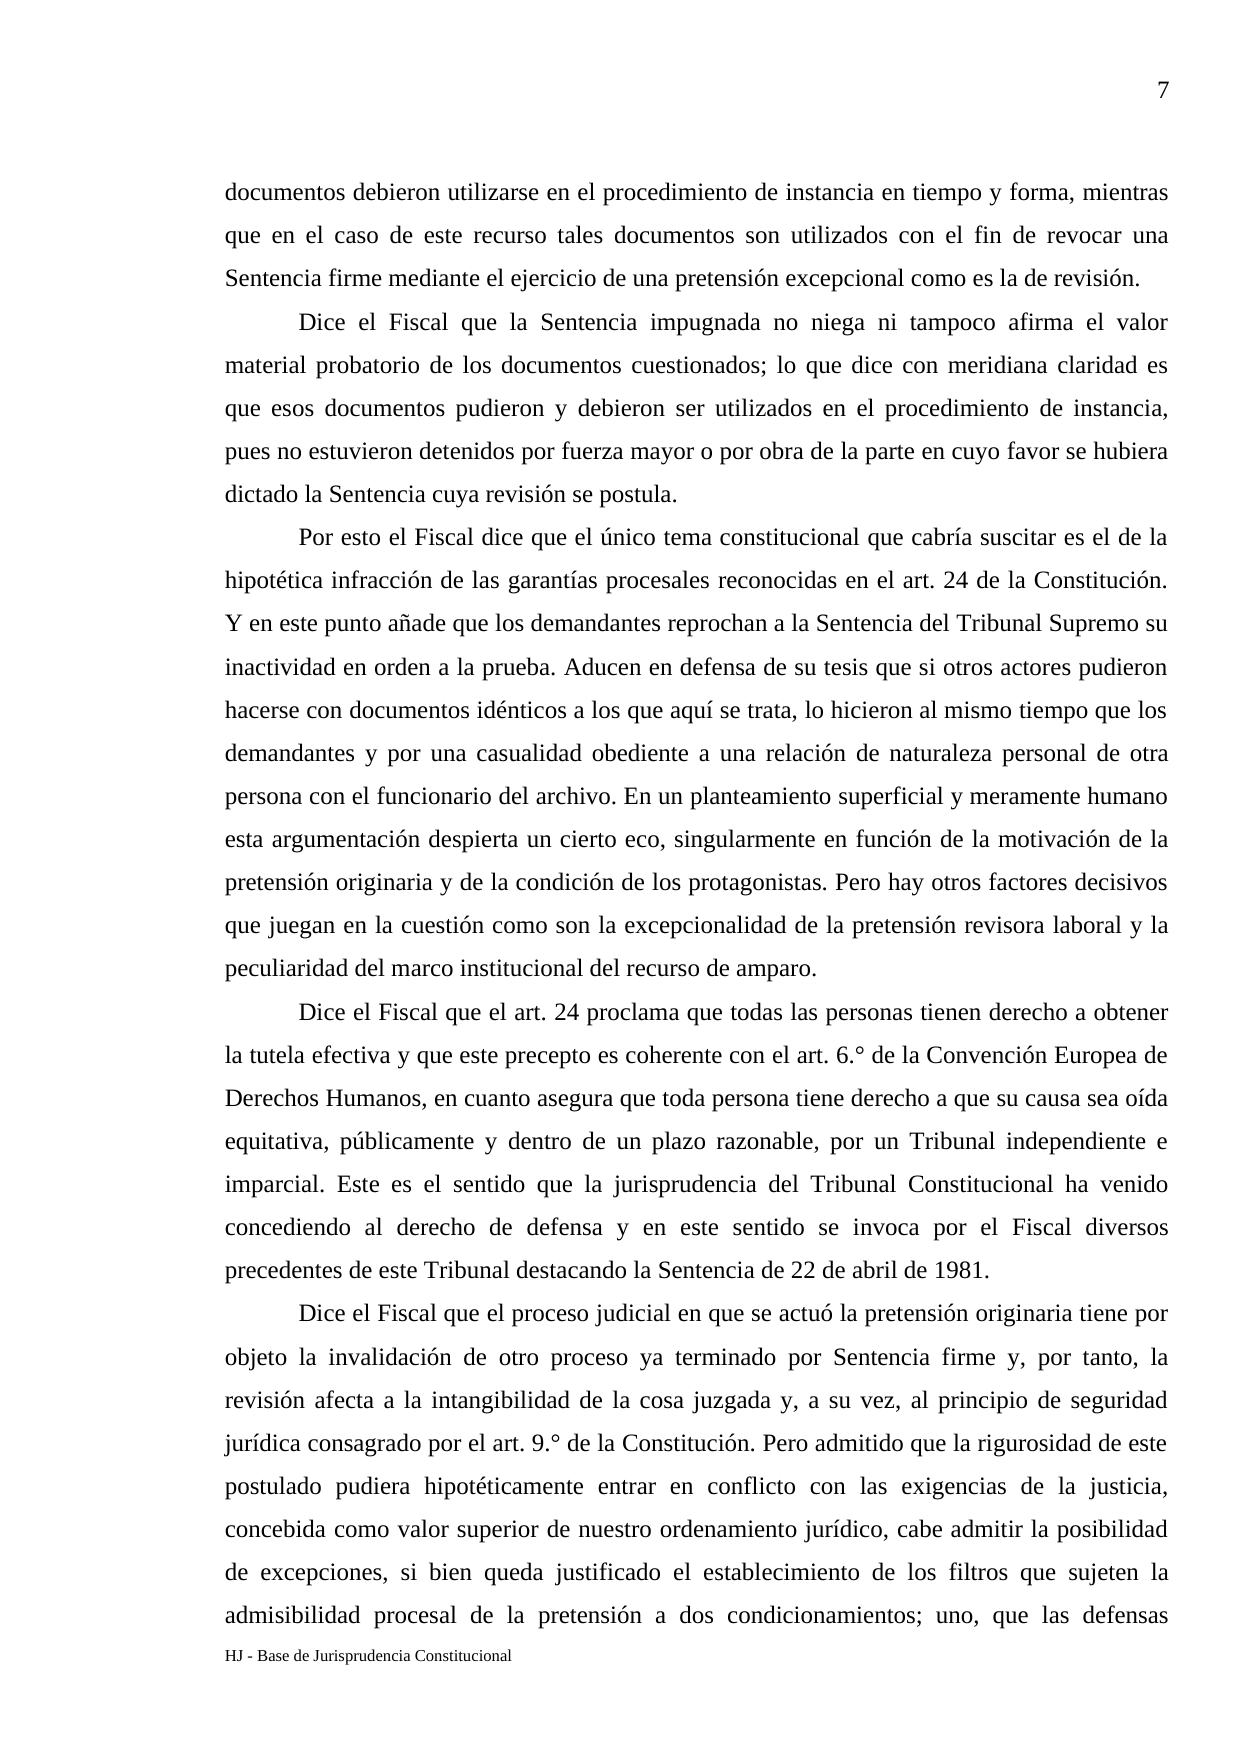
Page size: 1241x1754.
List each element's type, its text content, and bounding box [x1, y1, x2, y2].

text Por esto el Fiscal dice que el único tema constitucional que cabría suscitar es el de la hipotética infracción de las garantías procesales reconocidas en el art. 24 de la Constitución. Y en este punto añade que los demandantes reprochan a la Sentencia del Tribunal Supremo su inactividad en orden a la prueba. Aducen en defensa de su tesis que si otros actores pudieron hacerse con documentos idénticos a los que aquí se trata, lo hicieron al mismo tiempo que los demandantes y por una casualidad obediente a una relación de naturaleza personal de otra persona con el funcionario del archivo. En un planteamiento superficial y meramente humano esta argumentación despierta un cierto eco, singularmente en función de la motivación de la pretensión originaria y de la condición de los protagonistas. Pero hay otros factores decisivos que juegan en la cuestión como son la excepcionalidad de la pretensión revisora laboral y la peculiaridad del marco institucional del recurso de amparo. [224, 522, 1169, 982]
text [224, 177, 1169, 292]
text Dice el Fiscal que el art. 24 proclama que todas las personas tienen derecho a obtener la tutela efectiva y que este precepto es coherente con el art. 6.° de la Convención Europea de Derechos Humanos, en cuanto asegura que toda persona tiene derecho a que su causa sea oída equitativa, públicamente y dentro de un plazo razonable, por un Tribunal independiente e imparcial. Este es el sentido que la jurisprudencia del Tribunal Constitucional ha venido concediendo al derecho de defensa y en este sentido se invoca por el Fiscal diversos precedentes de este Tribunal destacando la Sentencia de 22 de abril de 1981. [224, 997, 1169, 1284]
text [224, 1298, 1169, 1629]
text Dice el Fiscal que la Sentencia impugnada no niega ni tampoco afirma el valor material probatorio de los documentos cuestionados; lo que dice con meridiana claridad es que esos documentos pudieron y debieron ser utilizados en el procedimiento de instancia, pues no estuvieron detenidos por fuerza mayor o por obra de la parte en cuyo favor se hubiera dictado la Sentencia cuya revisión se postula. [224, 307, 1169, 508]
